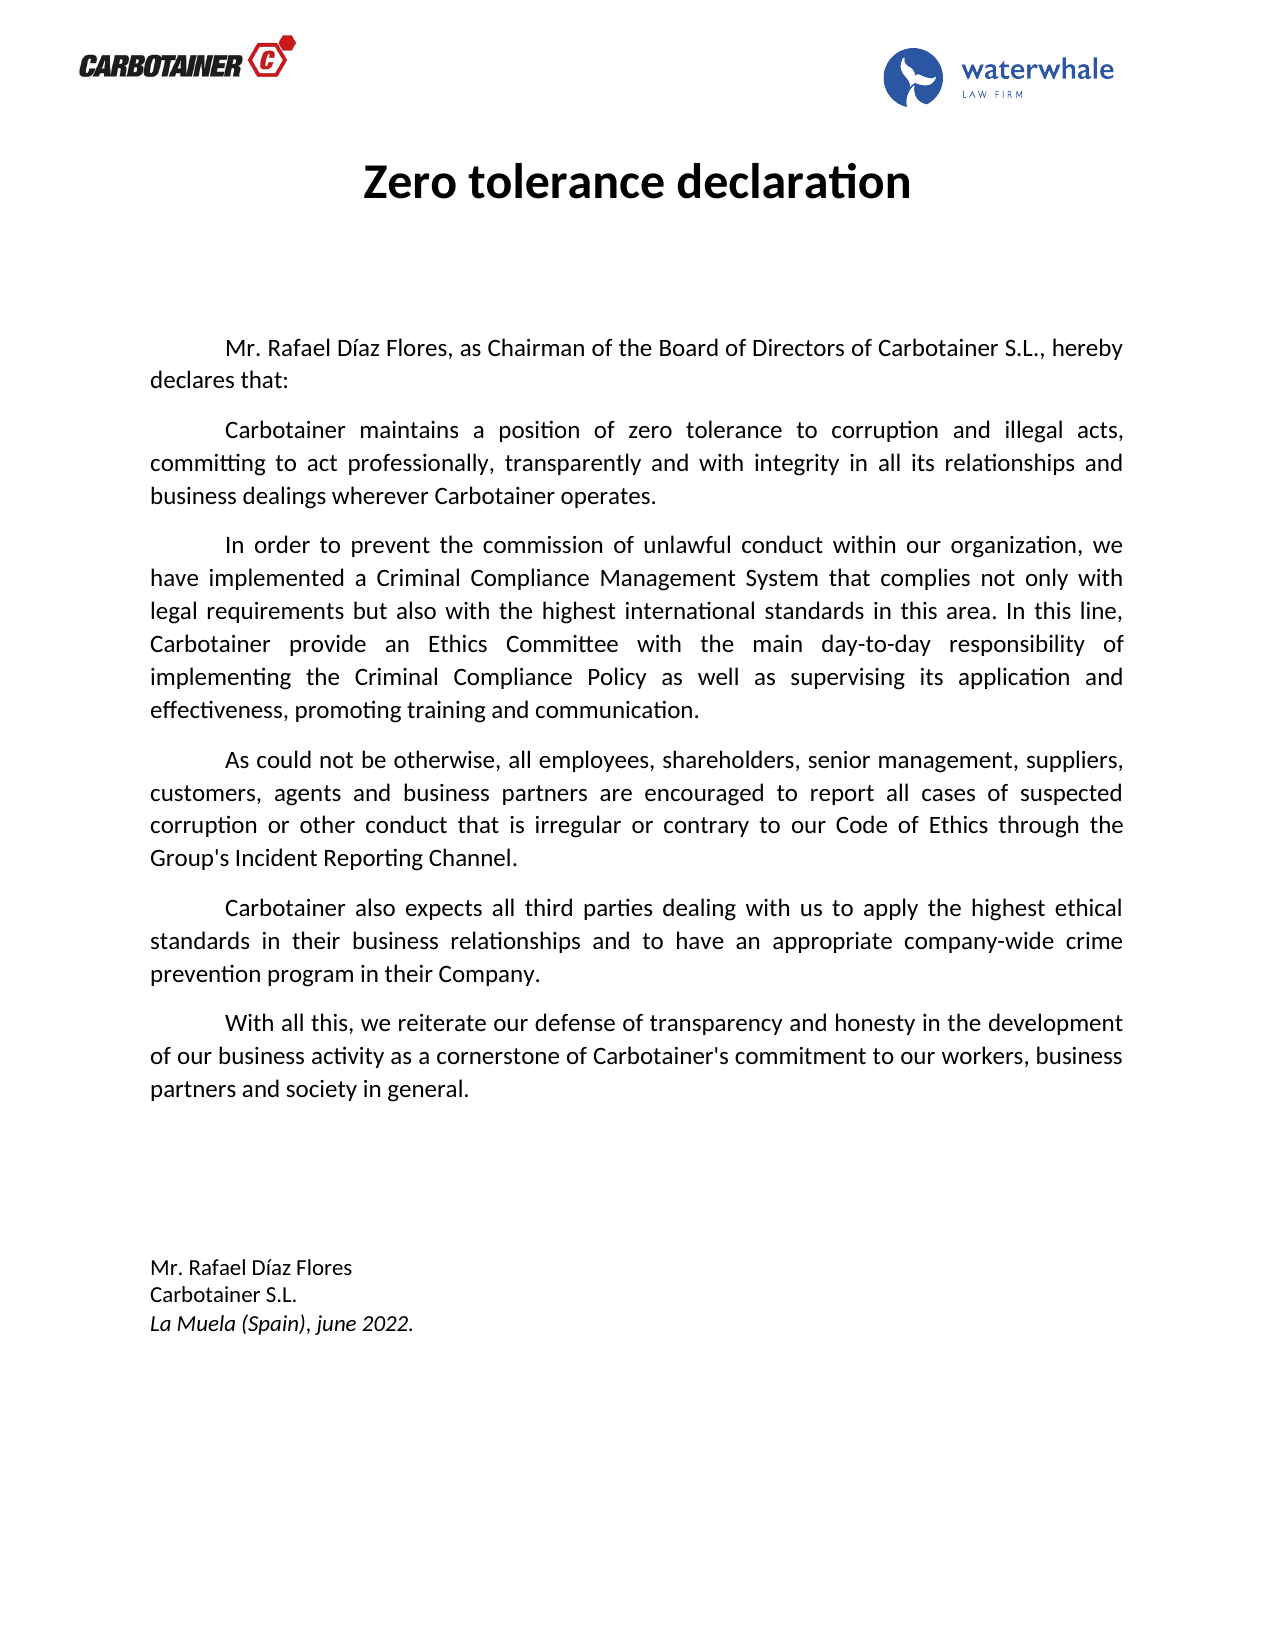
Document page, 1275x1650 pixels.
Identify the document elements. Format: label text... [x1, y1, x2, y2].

picture [65, 18, 310, 109]
text La Muela (Spain), june 2022. [150, 1309, 1125, 1337]
text Carbotainer maintains a position of zero tolerance to corruption and illegal acts, committing to act professionally, transparently and with integrity in all its relationships and business dealings wherever Carbotainer operates. [150, 414, 1125, 511]
text With all this, we reiterate our defense of transparency and honesty in the development of our business activity as a cornerstone of Carbotainer's commitment to our workers, business partners and society in general. [150, 1007, 1125, 1104]
text Carbotainer S.L. [150, 1281, 1125, 1309]
text As could not be otherwise, all employees, shareholders, senior management, suppliers, customers, agents and business partners are encouraged to report all cases of suspected corruption or other conduct that is irregular or contrary to our Code of Ethics through the Group's Incident Reporting Channel. [150, 744, 1125, 873]
text Mr. Rafael Díaz Flores, as Chairman of the Board of Directors of Carbotainer S.L., hereby declares that: [150, 332, 1125, 395]
text Zero tolerance declaration [150, 150, 1125, 211]
text In order to prevent the commission of unlawful conduct within our organization, we have implemented a Criminal Compliance Management System that complies not only with legal requirements but also with the highest international standards in this area. In this line, Carbotainer provide an Ethics Committee with the main day-to-day responsibility of implementing the Criminal Compliance Policy as well as supervising its application and effectiveness, promoting training and communication. [150, 529, 1125, 725]
picture [855, 25, 1142, 131]
text Mr. Rafael Díaz Flores [150, 1253, 1125, 1281]
text Carbotainer also expects all third parties dealing with us to apply the highest ethical standards in their business relationships and to have an appropriate company-wide crime prevention program in their Company. [150, 892, 1125, 988]
